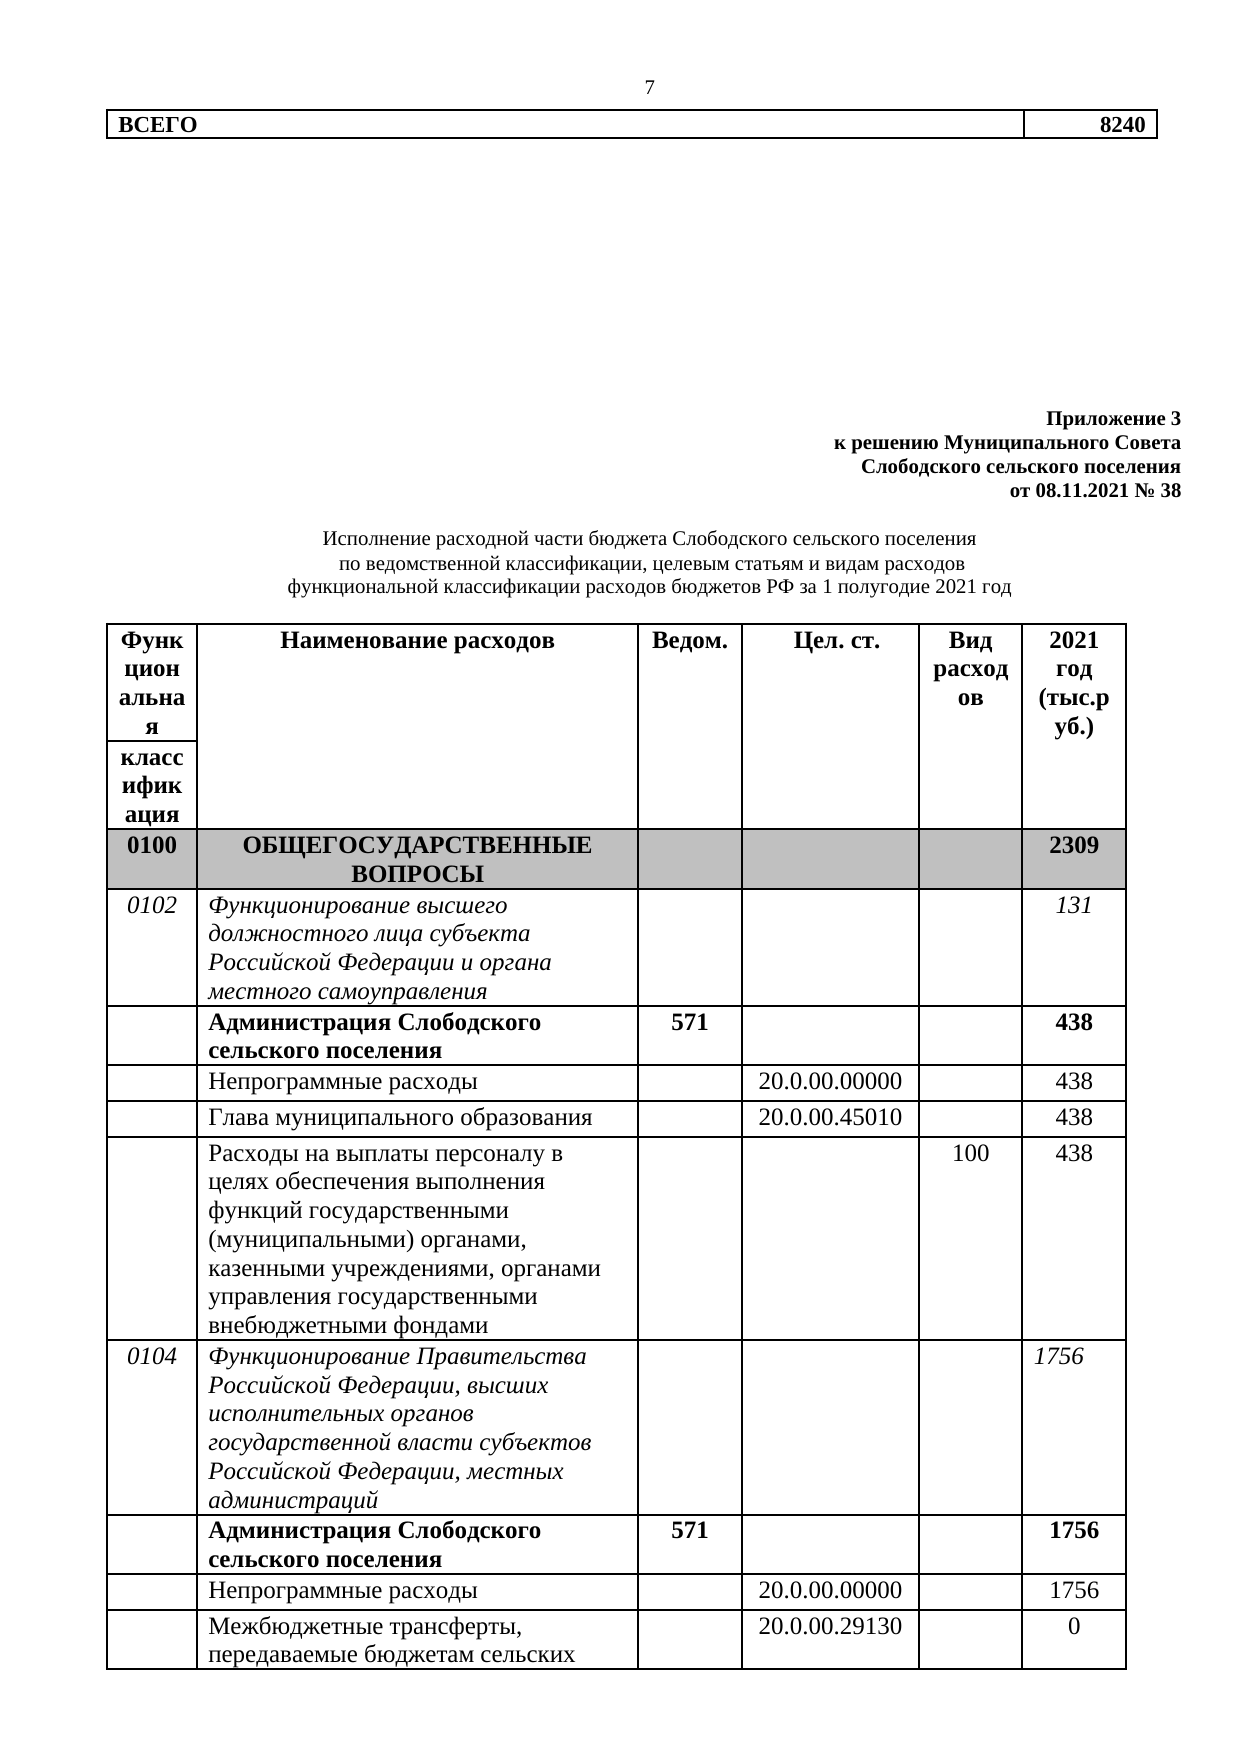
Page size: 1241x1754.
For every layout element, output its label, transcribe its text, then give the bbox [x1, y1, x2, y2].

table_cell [198, 1611, 637, 1668]
table_cell [108, 1611, 196, 1668]
table_cell ОБЩЕГОСУДАРСТВЕННЫЕ ВОПРОСЫ [198, 830, 637, 888]
table_cell [108, 1007, 196, 1064]
table_cell [639, 1341, 741, 1513]
table_cell классификация [108, 742, 196, 828]
table_cell 100 [920, 1138, 1021, 1339]
table_cell [920, 830, 1021, 888]
table_cell 20.0.00.29130 [743, 1611, 918, 1668]
table_cell [743, 1516, 918, 1573]
table_cell Администрация Слободского сельского поселения [198, 1007, 637, 1064]
table_cell [920, 1007, 1021, 1064]
table_cell Функционирование высшего должностного лица субъекта Российской Федерации и органа местного самоуправления [198, 890, 637, 1005]
text Приложение 3 [118, 406, 1181, 430]
table_cell 0100 [108, 830, 196, 888]
text к решению Муниципального Совета [118, 430, 1181, 454]
table_cell 438 [1023, 1066, 1125, 1100]
table_cell [920, 1611, 1021, 1668]
text по ведомственной классификации, целевым статьям и видам расходов [118, 550, 1181, 574]
table_cell 438 [1023, 1138, 1125, 1339]
text Исполнение расходной части бюджета Слободского сельского поселения [118, 526, 1181, 550]
table_cell [920, 1066, 1021, 1100]
table_cell [743, 830, 918, 888]
table_header 2021 год (тыс.руб.) [1023, 625, 1125, 828]
table_cell 8240 [1025, 111, 1156, 137]
table_cell [639, 1575, 741, 1609]
table_cell 20.0.00.45010 [743, 1102, 918, 1136]
table_cell 571 [639, 1516, 741, 1573]
table_cell [639, 1138, 741, 1339]
table_cell 438 [1023, 1007, 1125, 1064]
table_cell [920, 1516, 1021, 1573]
text функциональной классификации расходов бюджетов РФ за 1 полугодие 2021 год [118, 574, 1181, 598]
table_cell 438 [1023, 1102, 1125, 1136]
table_cell [639, 830, 741, 888]
table_cell 20.0.00.00000 [743, 1575, 918, 1609]
table_cell [639, 890, 741, 1005]
table_cell [639, 1611, 741, 1668]
table_cell [108, 1066, 196, 1100]
table_cell [108, 1102, 196, 1136]
table_cell 0 [1023, 1611, 1125, 1668]
table_header Вид расходов [920, 625, 1021, 828]
table_cell 571 [639, 1007, 741, 1064]
table_header Ведом. [639, 625, 741, 828]
table_cell [108, 1516, 196, 1573]
table_cell 0104 [108, 1341, 196, 1513]
table_cell [639, 1102, 741, 1136]
table_cell Непрограммные расходы [198, 1575, 637, 1609]
table_cell [743, 1341, 918, 1513]
table_cell Непрограммные расходы [198, 1066, 637, 1100]
table_cell [639, 1066, 741, 1100]
text Слободского сельского поселения [118, 454, 1181, 478]
table_cell Функционирование Правительства Российской Федерации, высших исполнительных органов государственной власти субъектов Российской Федерации, местных администраций [198, 1341, 637, 1513]
table_header Функциональная [108, 625, 196, 740]
table_cell 1756 [1023, 1516, 1125, 1573]
table_cell [108, 1138, 196, 1339]
table_cell [743, 890, 918, 1005]
table_cell 0102 [108, 890, 196, 1005]
table_cell 20.0.00.00000 [743, 1066, 918, 1100]
table_cell Администрация Слободского сельского поселения [198, 1516, 637, 1573]
table_cell 2309 [1023, 830, 1125, 888]
table_header Наименование расходов [198, 625, 637, 828]
table_cell [920, 890, 1021, 1005]
table_cell 131 [1023, 890, 1125, 1005]
table_cell 1756 [1023, 1575, 1125, 1609]
table_cell [108, 1575, 196, 1609]
table_cell 1756 [1023, 1341, 1125, 1513]
table_cell [920, 1102, 1021, 1136]
text от 08.11.2021 № 38 [118, 478, 1181, 502]
table_cell ВСЕГО [108, 111, 1023, 137]
table_cell [920, 1341, 1021, 1513]
table_cell [743, 1007, 918, 1064]
table_cell Глава муниципального образования [198, 1102, 637, 1136]
table_cell [743, 1138, 918, 1339]
table_cell [920, 1575, 1021, 1609]
table_header Цел. ст. [743, 625, 918, 828]
